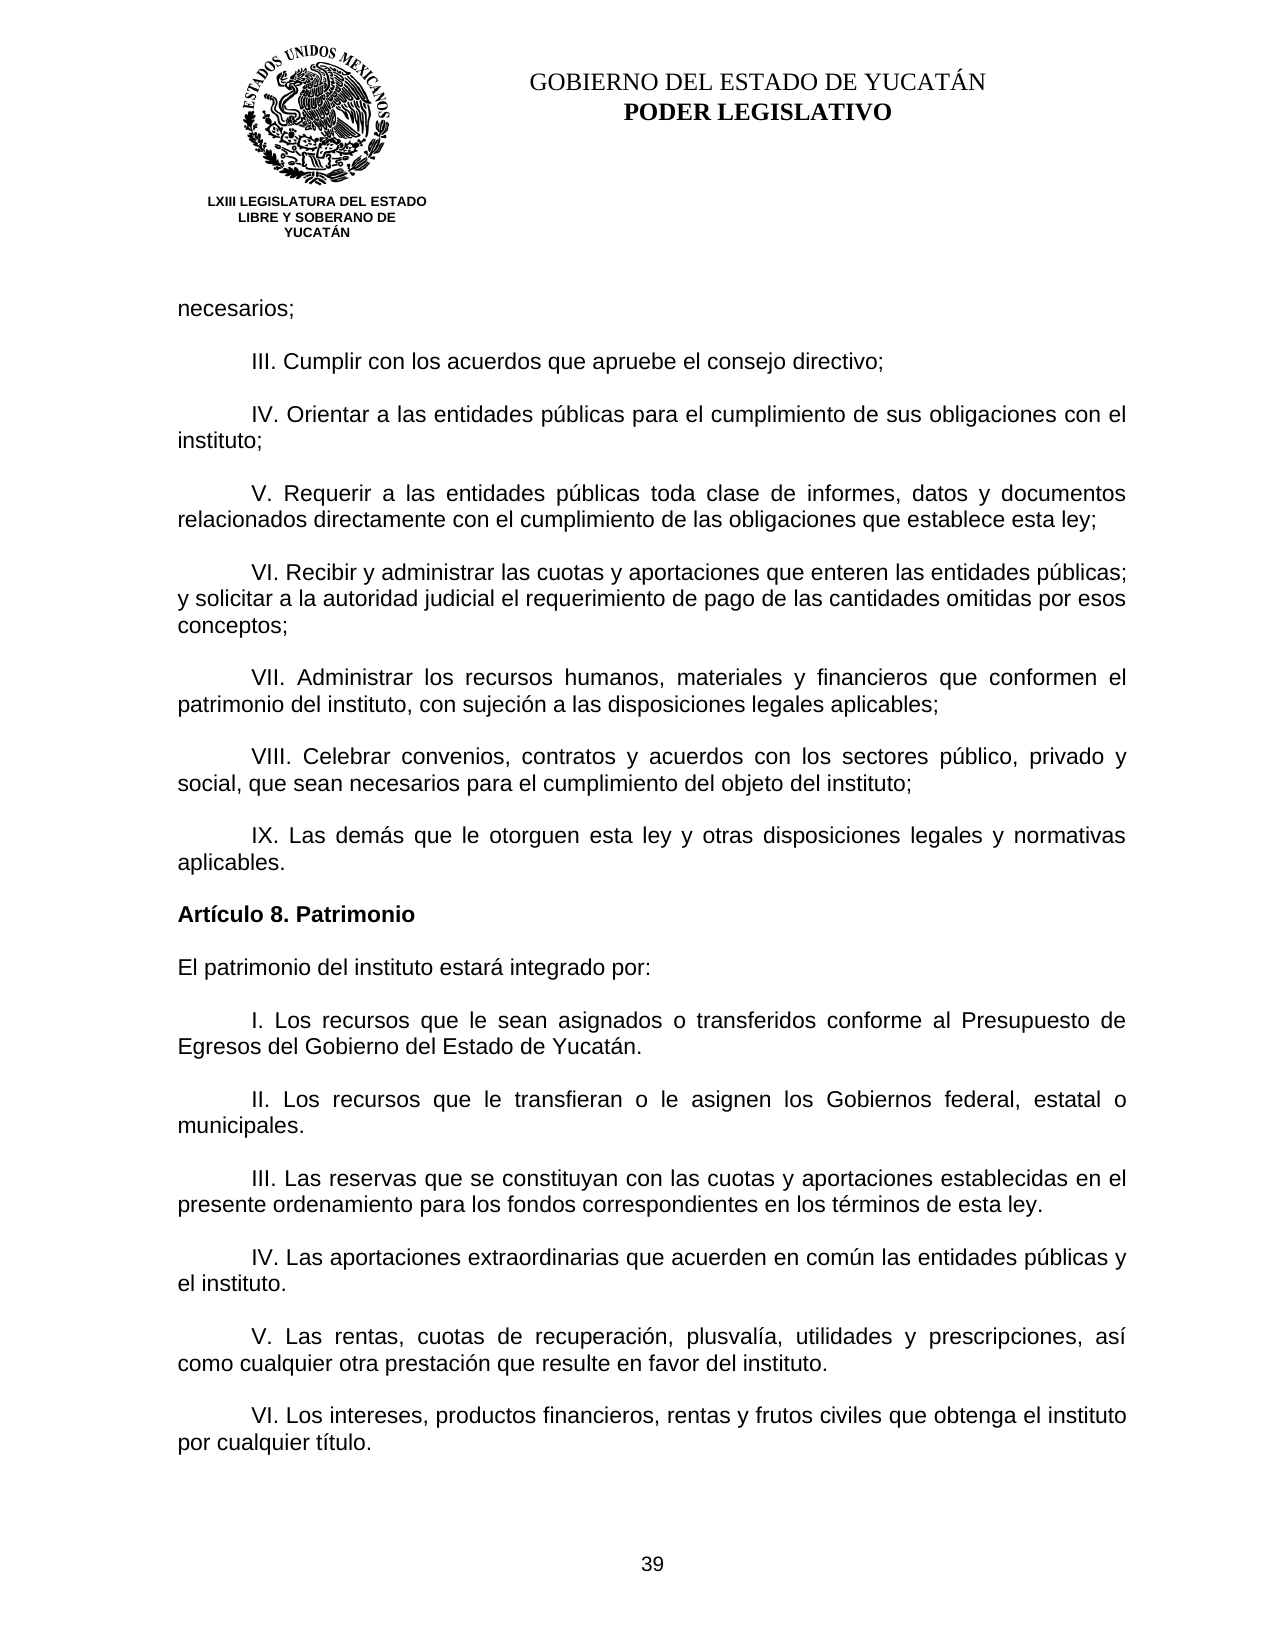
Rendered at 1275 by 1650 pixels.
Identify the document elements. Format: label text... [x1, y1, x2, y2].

text VII. Administrar los recursos humanos, materiales y financieros que conformen el patrimonio del instituto, con sujeción a las disposiciones legales aplicables; [177, 664, 1127, 717]
text IV. Las aportaciones extraordinarias que acuerden en común las entidades públicas y el instituto. [177, 1244, 1127, 1297]
text IX. Las demás que le otorguen esta ley y otras disposiciones legales y normativas aplicables. [177, 822, 1127, 875]
text V. Las rentas, cuotas de recuperación, plusvalía, utilidades y prescripciones, así como cualquier otra prestación que resulte en favor del instituto. [177, 1323, 1127, 1376]
text III. Cumplir con los acuerdos que apruebe el consejo directivo; [177, 348, 1127, 374]
text Artículo 8. Patrimonio [177, 901, 1127, 928]
text V. Requerir a las entidades públicas toda clase de informes, datos y documentos relacionados directamente con el cumplimiento de las obligaciones que establece esta ley; [177, 480, 1127, 532]
text I. Los recursos que le sean asignados o transferidos conforme al Presupuesto de Egresos del Gobierno del Estado de Yucatán. [177, 1007, 1127, 1059]
text IV. Orientar a las entidades públicas para el cumplimiento de sus obligaciones con el instituto; [177, 401, 1127, 453]
text VI. Recibir y administrar las cuotas y aportaciones que enteren las entidades públicas; y solicitar a la autoridad judicial el requerimiento de pago de las cantidades omitidas por esos conceptos; [177, 559, 1127, 638]
text III. Las reservas que se constituyan con las cuotas y aportaciones establecidas en el presente ordenamiento para los fondos correspondientes en los términos de esta ley. [177, 1165, 1127, 1218]
text VI. Los intereses, productos financieros, rentas y frutos civiles que obtenga el instituto por cualquier título. [177, 1402, 1127, 1455]
picture [207, 11, 425, 219]
text II. Adquirir, enajenar o administrar los bienes muebles e inmuebles que sean necesarios; [177, 295, 1127, 322]
text El patrimonio del instituto estará integrado por: [177, 954, 1127, 981]
text VIII. Celebrar convenios, contratos y acuerdos con los sectores público, privado y social, que sean necesarios para el cumplimiento del objeto del instituto; [177, 743, 1127, 796]
text II. Los recursos que le transfieran o le asignen los Gobiernos federal, estatal o municipales. [177, 1086, 1127, 1139]
